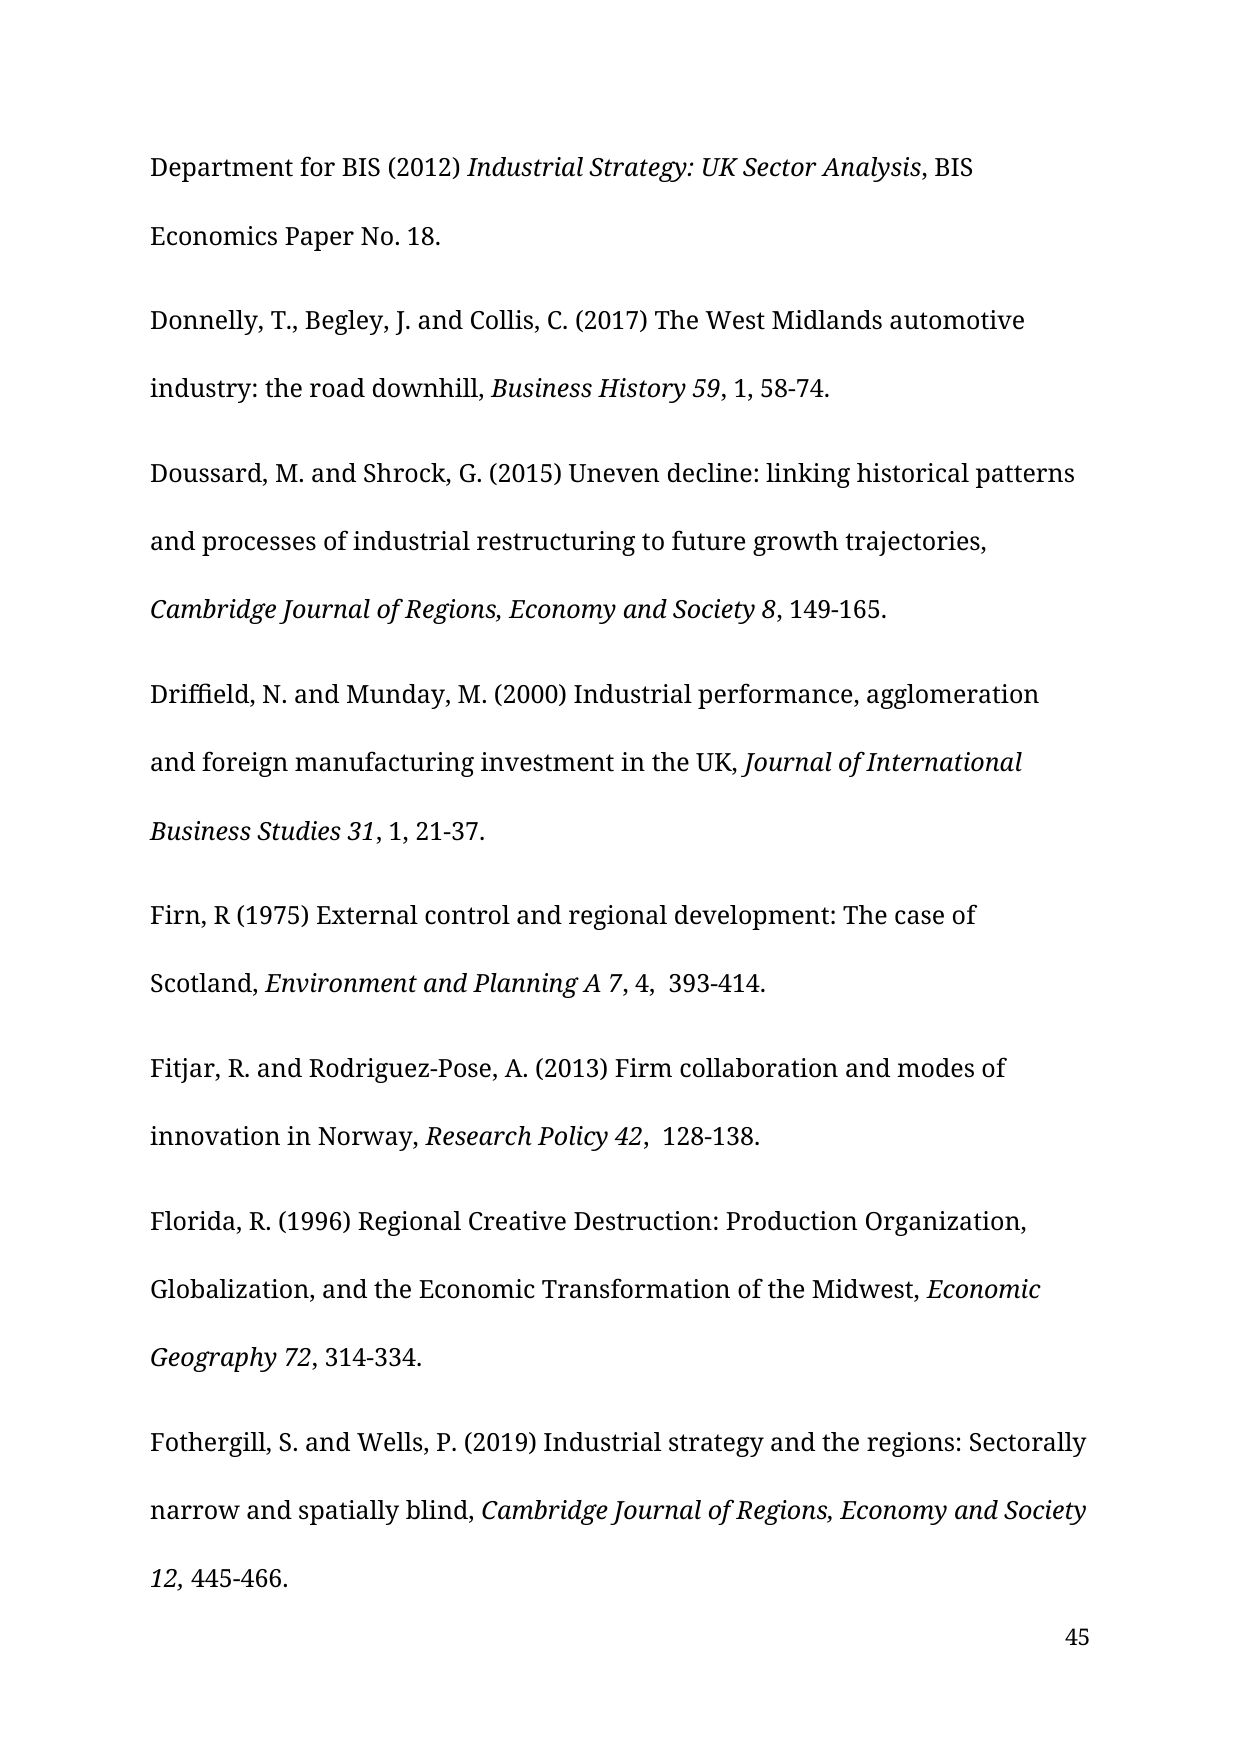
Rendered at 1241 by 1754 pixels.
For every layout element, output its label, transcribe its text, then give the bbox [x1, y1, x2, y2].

text Doussard, M. and Shrock, G. (2015) Uneven decline: linking historical patterns and processes of industrial restructuring to future growth trajectories, Cambridge Journal of Regions, Economy and Society 8, 149-165. [150, 456, 1090, 626]
text Florida, R. (1996) Regional Creative Destruction: Production Organization, Globalization, and the Economic Transformation of the Midwest, Economic Geography 72, 314-334. [150, 1204, 1090, 1374]
text Donnelly, T., Begley, J. and Collis, C. (2017) The West Midlands automotive industry: the road downhill, Business History 59, 1, 58-74. [150, 303, 1090, 405]
text Firn, R (1975) External control and regional development: The case of Scotland, Environment and Planning A 7, 4, 393-414. [150, 898, 1090, 1000]
text Fitjar, R. and Rodriguez-Pose, A. (2013) Firm collaboration and modes of innovation in Norway, Research Policy 42, 128-138. [150, 1051, 1090, 1153]
text Driffield, N. and Munday, M. (2000) Industrial performance, agglomeration and foreign manufacturing investment in the UK, Journal of International Business Studies 31, 1, 21-37. [150, 677, 1090, 847]
text Fothergill, S. and Wells, P. (2019) Industrial strategy and the regions: Sectorally narrow and spatially blind, Cambridge Journal of Regions, Economy and Society 12, 445-466. [150, 1425, 1090, 1595]
text Department for BIS (2012) Industrial Strategy: UK Sector Analysis, BIS Economics Paper No. 18. [150, 150, 1090, 252]
